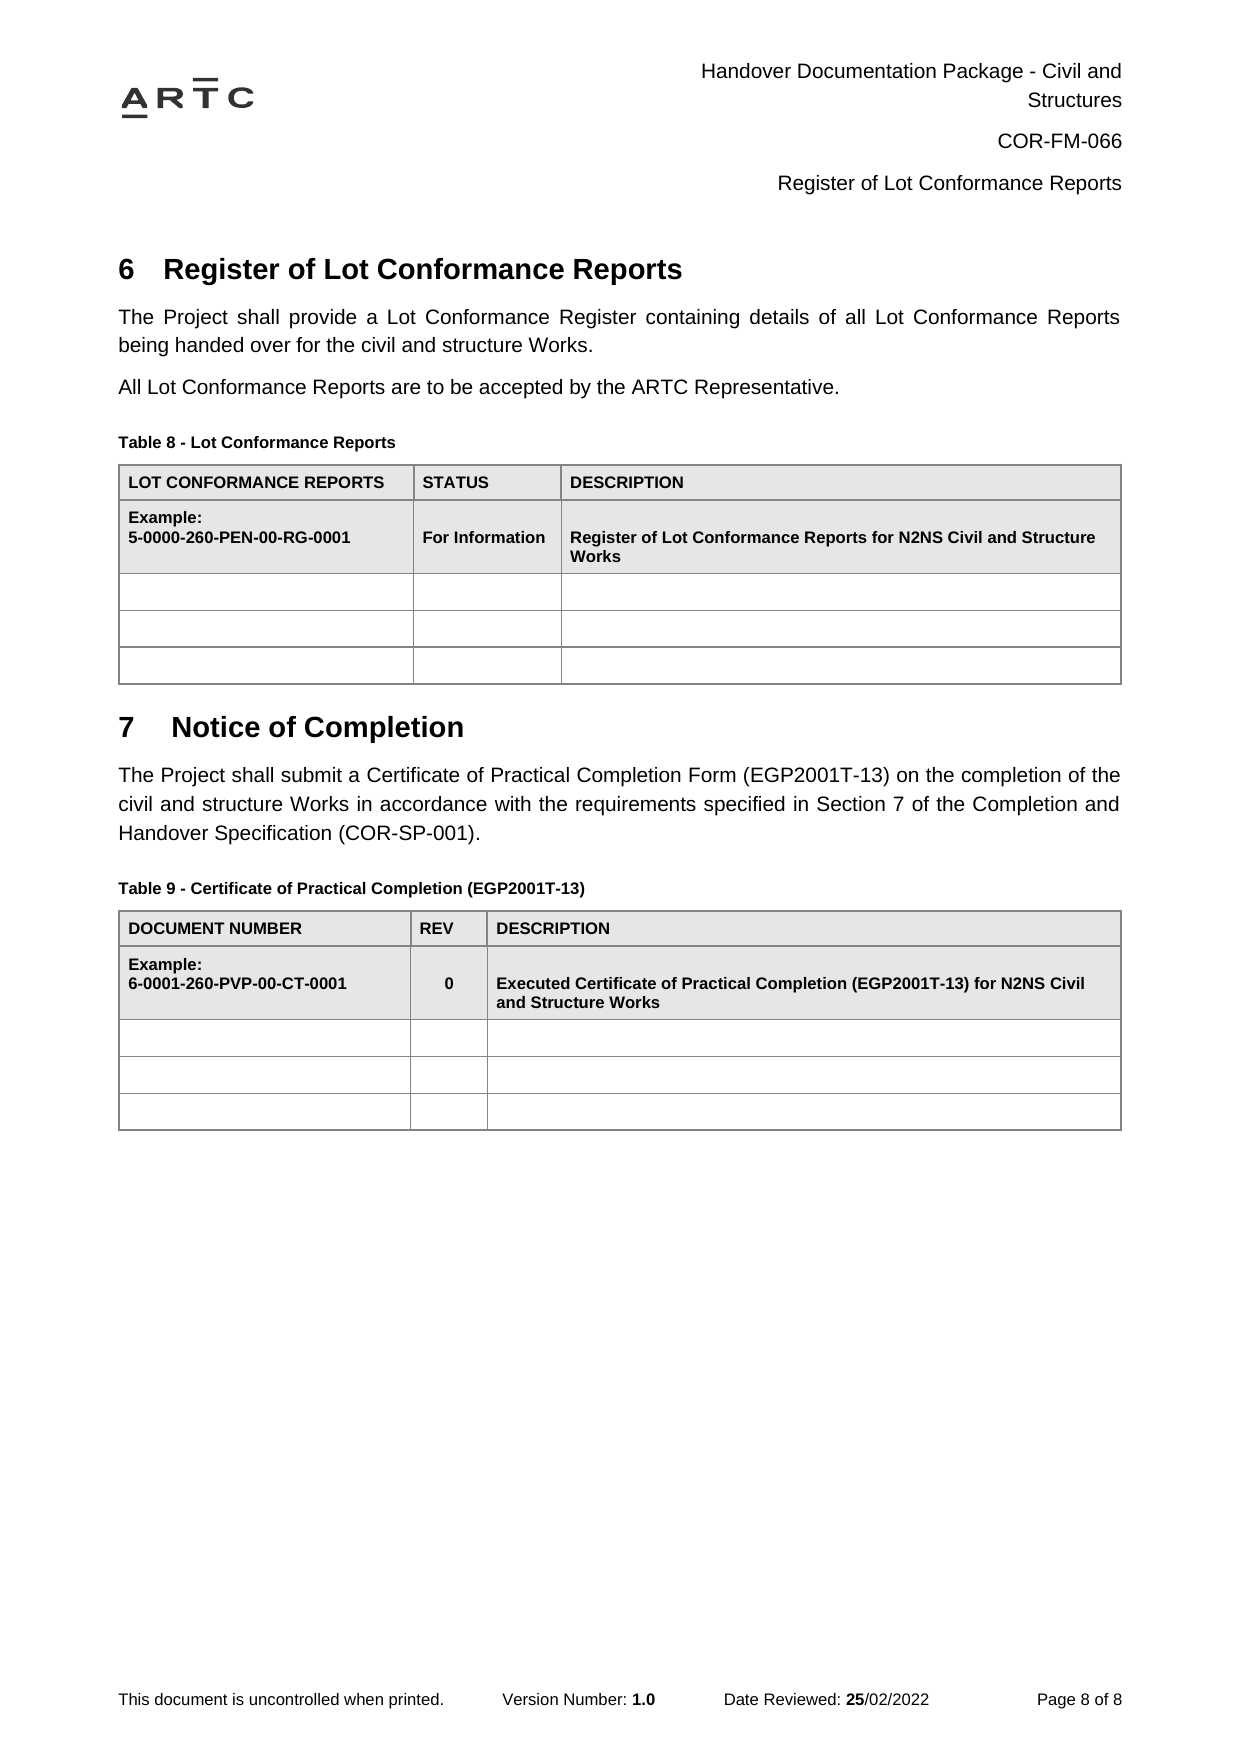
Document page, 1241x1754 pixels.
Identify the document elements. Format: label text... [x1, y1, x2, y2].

table_cell [414, 611, 561, 646]
table_cell [411, 1094, 487, 1129]
table_cell 0 [411, 947, 487, 1019]
table_cell [120, 574, 413, 610]
table_cell [120, 611, 413, 646]
table_cell [120, 648, 413, 683]
text The Project shall submit a Certificate of Practical Completion Form (EGP2001T-13) on the completion of the civil and structure Works in accordance with the requirements specified in Section 7 of the Completion and Handover Specification (COR-SP-001). [118, 763, 1122, 844]
table_cell Register of Lot Conformance Reports for N2NS Civil and Structure Works [562, 501, 1120, 573]
table_cell [411, 1057, 487, 1092]
table_cell [562, 611, 1120, 646]
table_header Lot Conformance reports [120, 466, 413, 499]
table_cell Example: 5-0000-260-PEN-00-RG-0001 [120, 501, 413, 573]
table_header Status [415, 466, 560, 499]
table_cell [411, 1020, 487, 1056]
text The Project shall provide a Lot Conformance Register containing details of all Lot Conformance Reports being handed over for the civil and structure Works. [118, 304, 1122, 357]
text All Lot Conformance Reports are to be accepted by the ARTC Representative. [118, 374, 1122, 398]
table_cell [120, 1057, 410, 1092]
table_cell [562, 574, 1120, 610]
table_cell [488, 1094, 1120, 1129]
table_cell [414, 574, 561, 610]
table_cell [562, 648, 1120, 683]
table_header Document NUmber [120, 912, 410, 945]
table_cell [488, 1020, 1120, 1056]
table_header Description [488, 912, 1120, 945]
table_cell Executed Certificate of Practical Completion (EGP2001T-13) for N2NS Civil and Structure Works [488, 947, 1120, 1019]
table_cell [120, 1020, 410, 1056]
table_cell Example: 6-0001-260-PVP-00-CT-0001 [120, 947, 410, 1019]
subtitle Register of Lot Conformance Reports [118, 252, 1122, 285]
table_cell [414, 648, 561, 683]
table_header Description [562, 466, 1120, 499]
subtitle Notice of Completion [118, 710, 1122, 744]
table_cell [120, 1094, 410, 1129]
table_header Rev [412, 912, 486, 945]
table_cell [488, 1057, 1120, 1092]
table_cell For Information [414, 501, 561, 573]
